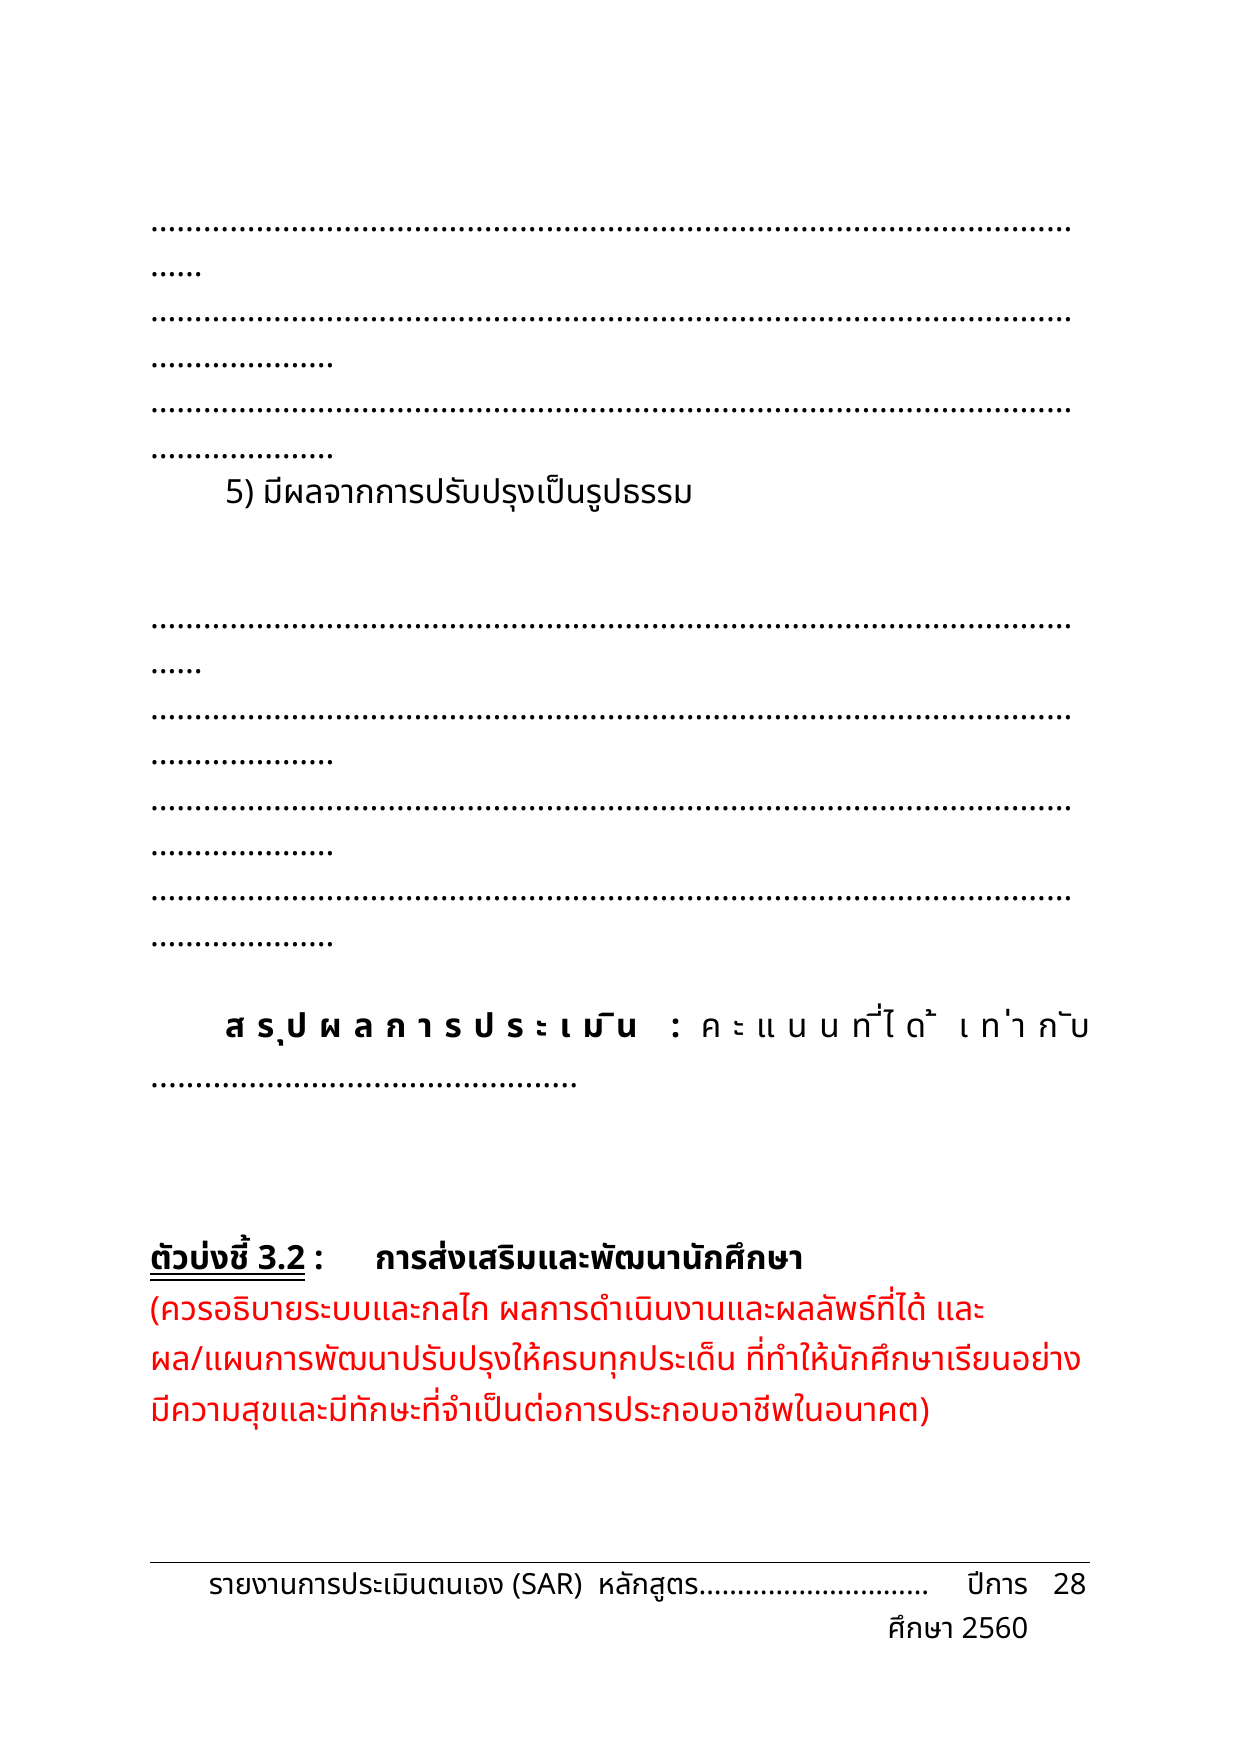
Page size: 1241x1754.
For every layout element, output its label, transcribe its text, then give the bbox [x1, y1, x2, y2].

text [150, 377, 1090, 468]
text (ควรอธิบายระบบและกลไก ผลการดำเนินงานและผลลัพธ์ที่ได้ และผล/แผนการพัฒนาปรับปรุงให้ครบทุกประเด็น ที่ทำให้นักศึกษาเรียนอย่างมีความสุขและมีทักษะที่จำเป็นต่อการประกอบอาชีพในอนาคต) [150, 1284, 1090, 1436]
text ตัวบ่งชี้ 3.2 : การส่งเสริมและพัฒนานักศึกษา [150, 1234, 1090, 1284]
text ……………………………………………………………………………………………………………… [150, 683, 1090, 774]
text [150, 286, 1090, 377]
text 5) มีผลจากการปรับปรุงเป็นรูปธรรม [150, 468, 1090, 518]
text ……………………………………………………………………………………………………………… [150, 774, 1090, 865]
text ………………………………………………………………………………………………… [150, 518, 1090, 683]
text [150, 150, 1090, 286]
text ……………………………………………………………………………………………………………… [150, 865, 1090, 956]
text สรุปผลการประเมิน : คะแนนที่ได้ เท่ากับ ................................................ [150, 1001, 1090, 1097]
